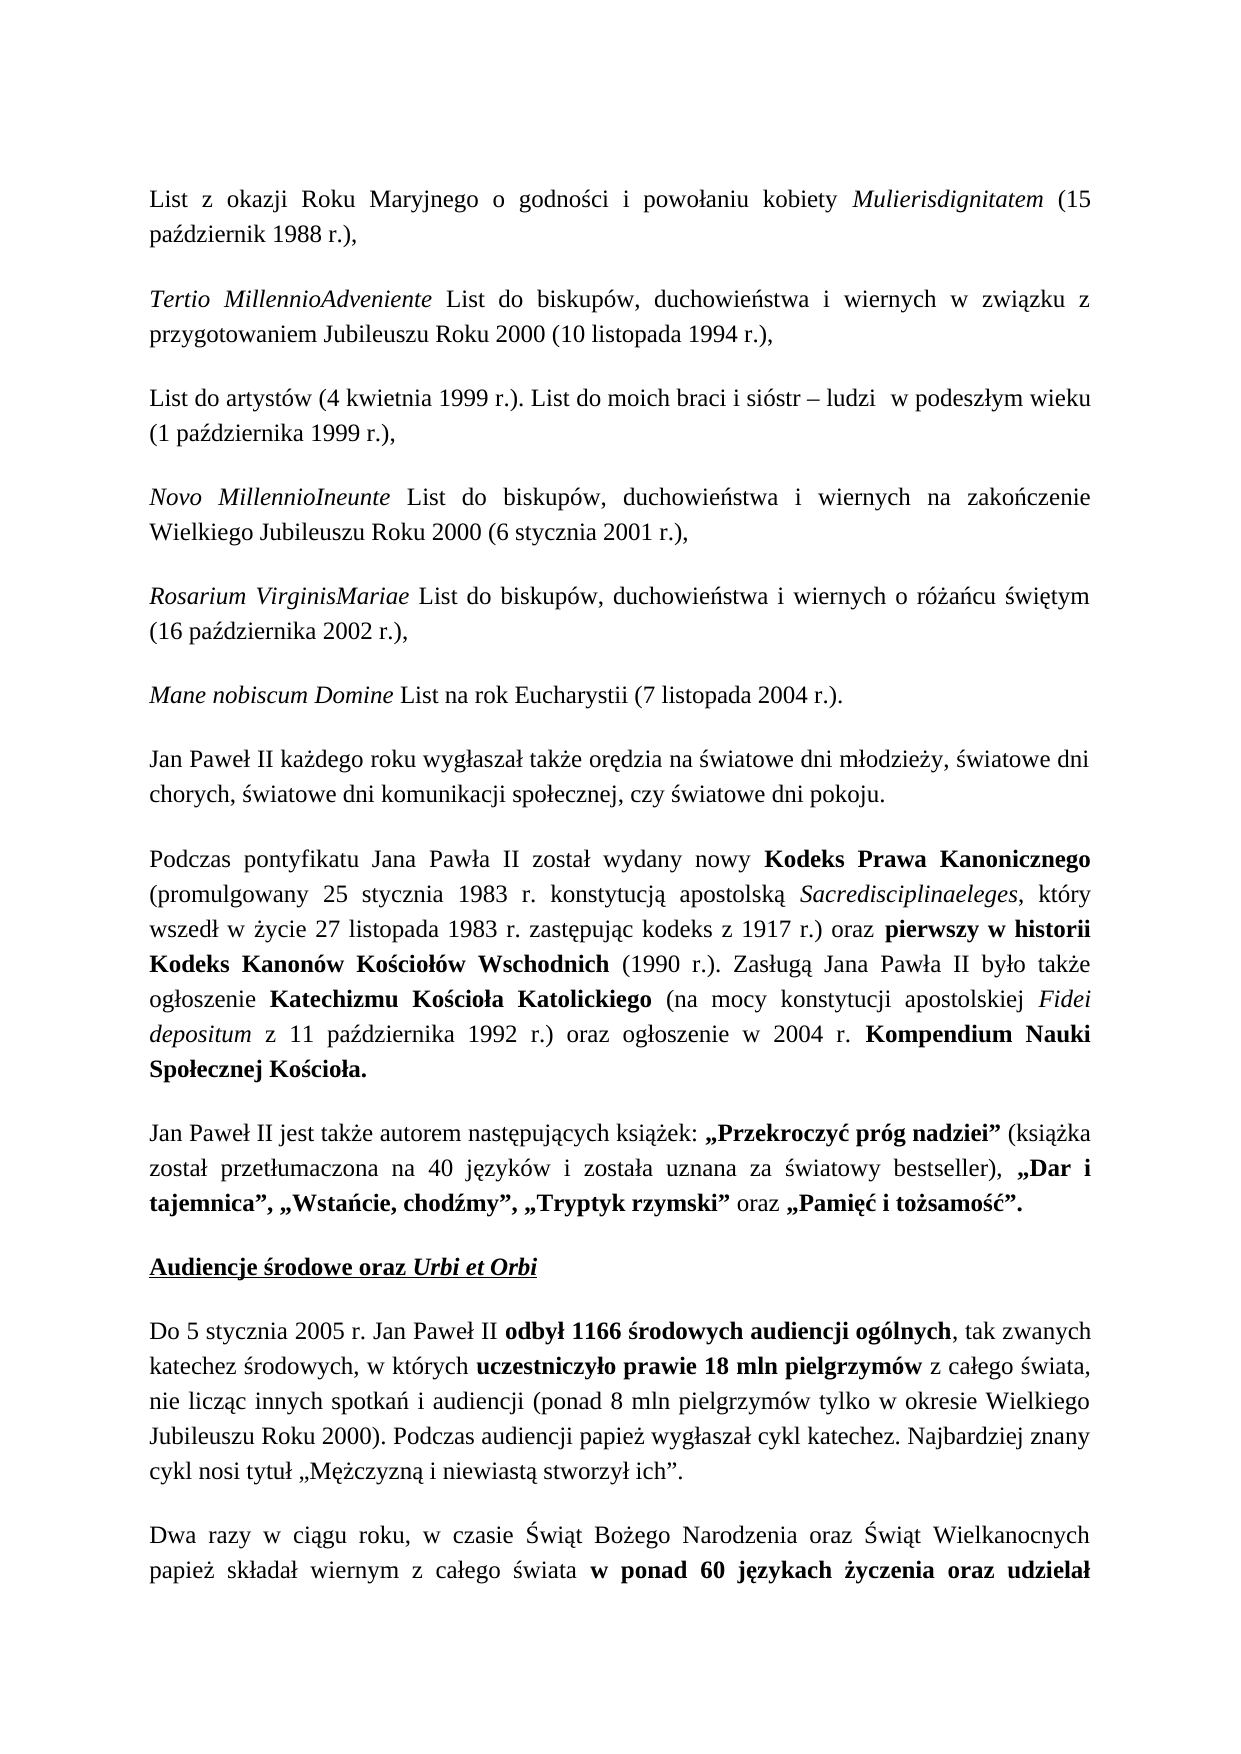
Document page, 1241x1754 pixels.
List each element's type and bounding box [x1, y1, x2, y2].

table_header [148, 148, 1093, 1586]
